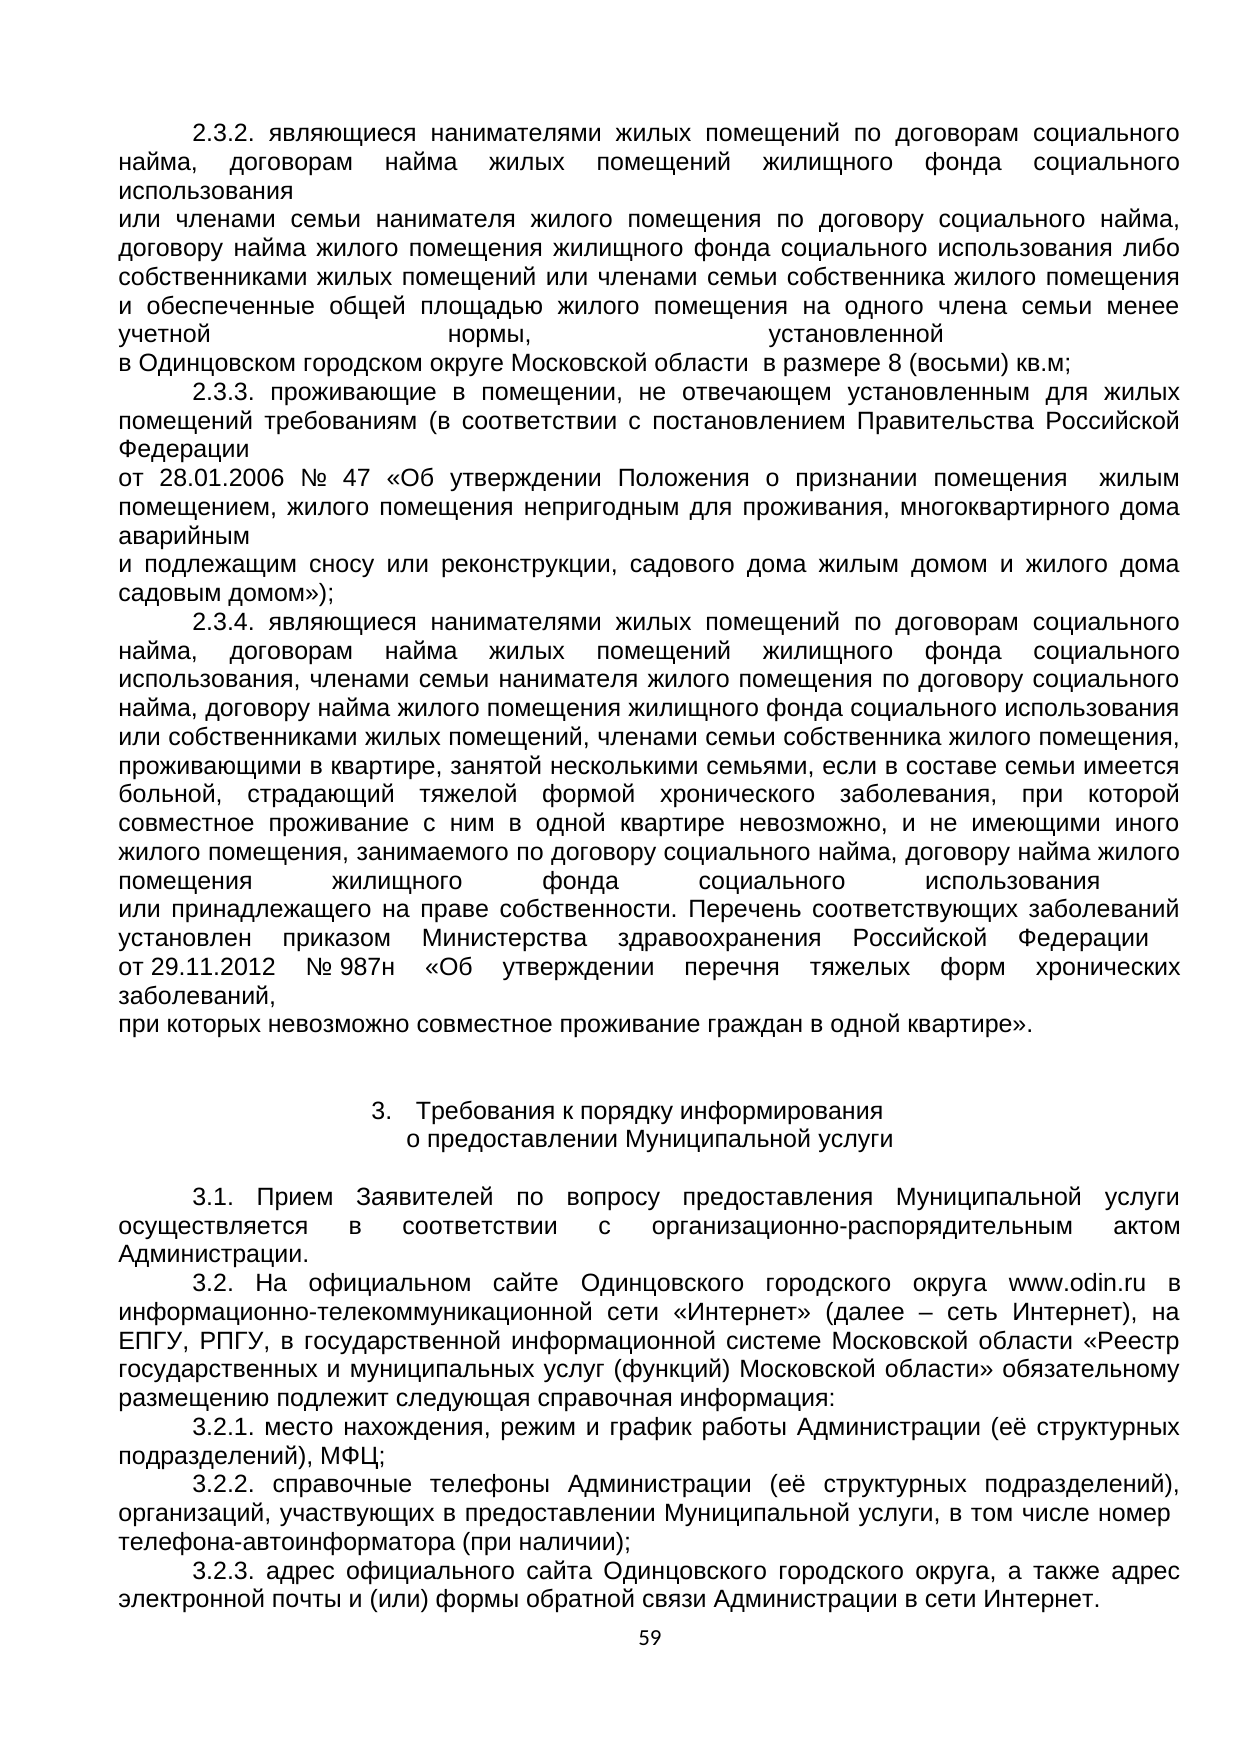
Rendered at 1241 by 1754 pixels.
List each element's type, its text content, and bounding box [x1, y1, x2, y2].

text 2.3.3. проживающие в помещении, не отвечающем установленным для жилых помещений требованиям (в соответствии с постановлением Правительства Российской Федерации от 28.01.2006 № 47 «Об утверждении Положения о признании помещения жилым помещением, жилого помещения непригодным для проживания, многоквартирного дома аварийным и подлежащим сносу или реконструкции, садового дома жилым домом и жилого дома садовым домом»); [118, 377, 1181, 607]
text 2.3.2. являющиеся нанимателями жилых помещений по договорам социального найма, договорам найма жилых помещений жилищного фонда социального использования или членами семьи нанимателя жилого помещения по договору социального найма, договору найма жилого помещения жилищного фонда социального использования либо собственниками жилых помещений или членами семьи собственника жилого помещения и обеспеченные общей площадью жилого помещения на одного члена семьи менее учетной нормы, установленной в Одинцовском городском округе Московской области в размере 8 (восьми) кв.м; [118, 118, 1181, 377]
list 3.2.2. справочные телефоны Администрации (её структурных подразделений), организаций, участвующих в предоставлении Муниципальной услуги, в том числе номер телефона-автоинформатора (при наличии); [118, 1469, 1181, 1556]
list 3.2.3. адрес официального сайта Одинцовского городского округа, а также адрес электронной почты и (или) формы обратной связи Администрации в сети Интернет. [118, 1556, 1181, 1613]
list 3.2.1. место нахождения, режим и график работы Администрации (её структурных подразделений), МФЦ; [118, 1412, 1181, 1469]
text 2.3.4. являющиеся нанимателями жилых помещений по договорам социального найма, договорам найма жилых помещений жилищного фонда социального использования, членами семьи нанимателя жилого помещения по договору социального найма, договору найма жилого помещения жилищного фонда социального использования или собственниками жилых помещений, членами семьи собственника жилого помещения, проживающими в квартире, занятой несколькими семьями, если в составе семьи имеется больной, страдающий тяжелой формой хронического заболевания, при которой совместное проживание с ним в одной квартире невозможно, и не имеющими иного жилого помещения, занимаемого по договору социального найма, договору найма жилого помещения жилищного фонда социального использования или принадлежащего на праве собственности. Перечень соответствующих заболеваний установлен приказом Министерства здравоохранения Российской Федерации от 29.11.2012 № 987н «Об утверждении перечня тяжелых форм хронических заболеваний, при которых невозможно совместное проживание граждан в одной квартире». [118, 607, 1181, 1038]
list 3.2. На официальном сайте Одинцовского городского округа www.odin.ru в информационно-телекоммуникационной сети «Интернет» (далее – сеть Интернет), на ЕПГУ, РПГУ, в государственной информационной системе Московской области «Реестр государственных и муниципальных услуг (функций) Московской области» обязательному размещению подлежит следующая справочная информация: [118, 1268, 1181, 1412]
list 3.1. Прием Заявителей по вопросу предоставления Муниципальной услуги осуществляется в соответствии с организационно-распорядительным актом Администрации. [118, 1182, 1181, 1268]
text Требования к порядку информирования о предоставлении Муниципальной услуги [81, 1096, 1181, 1153]
